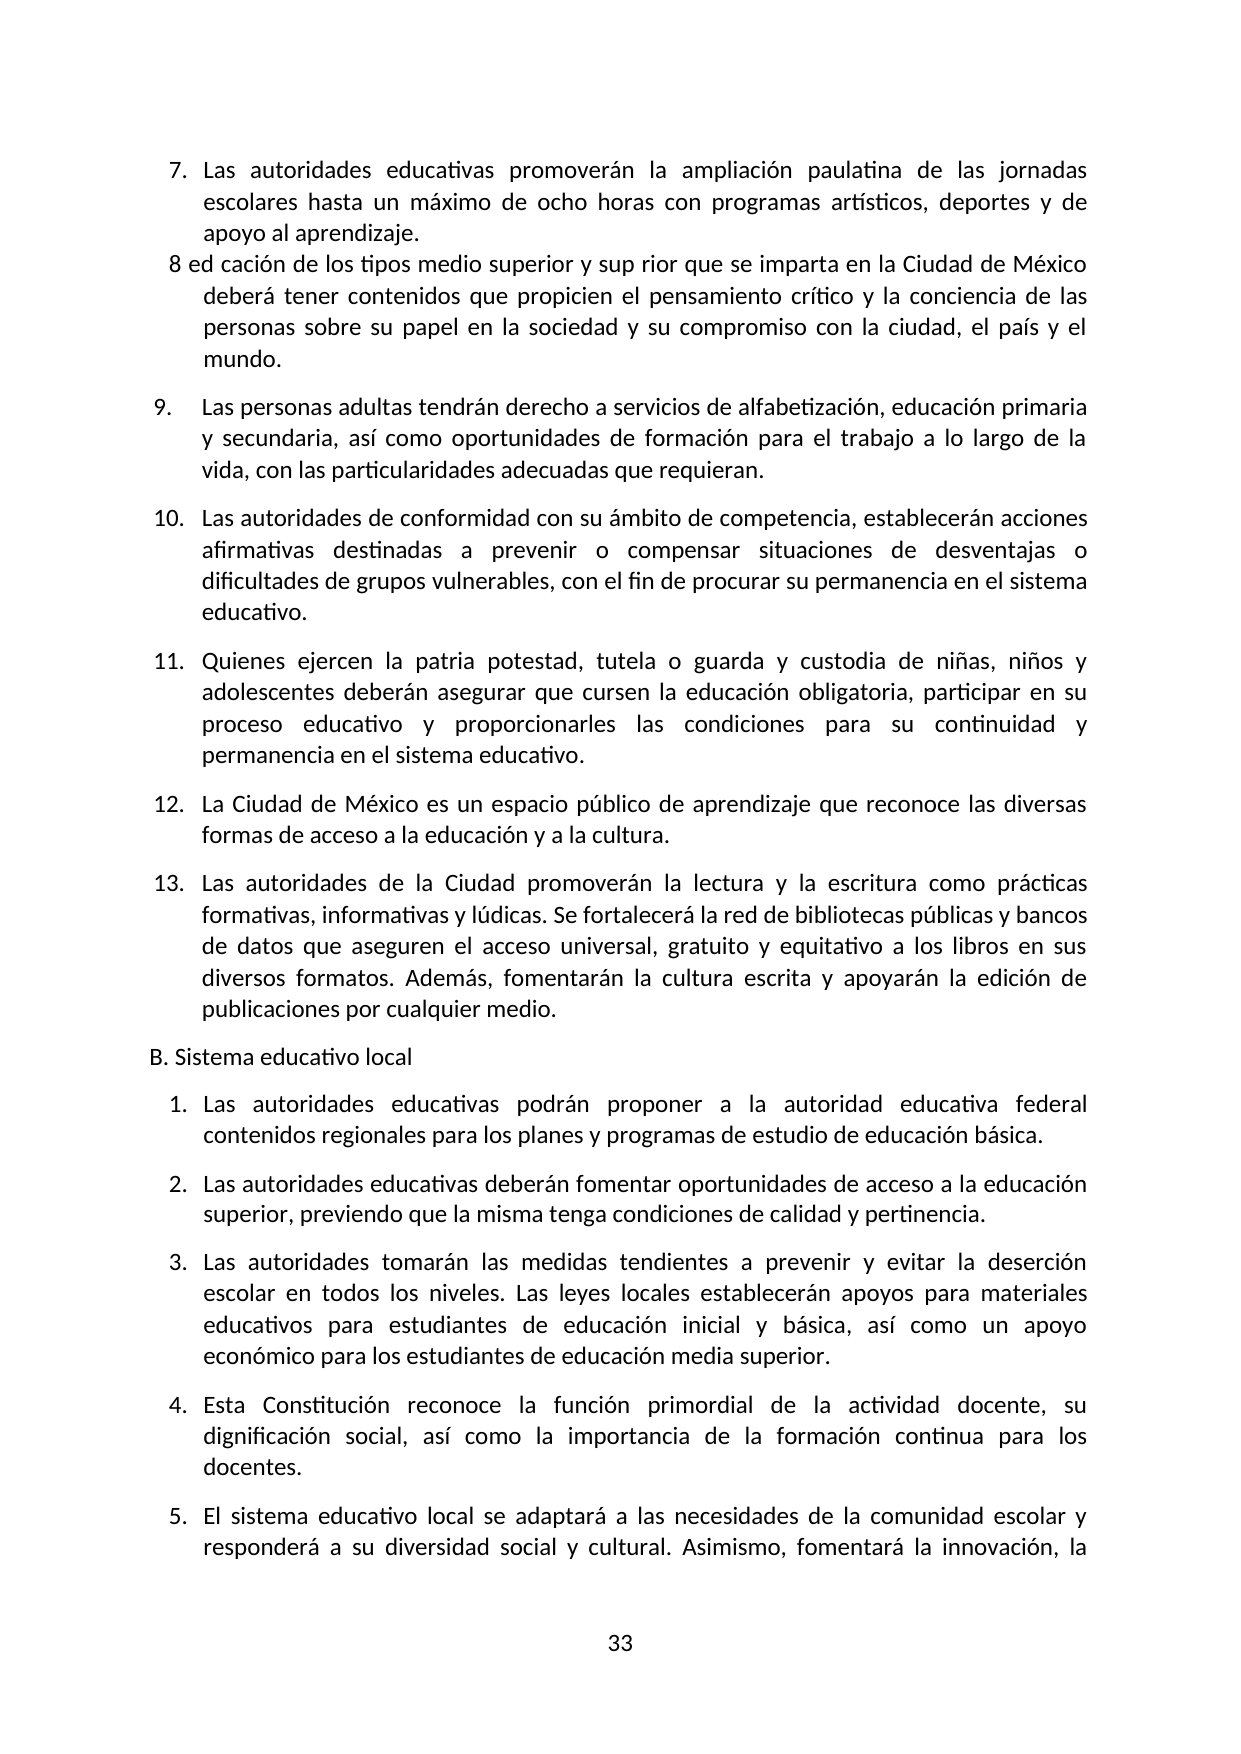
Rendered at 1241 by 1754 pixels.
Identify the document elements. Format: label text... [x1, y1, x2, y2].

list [169, 1500, 1089, 1562]
list Las autoridades educativas promoverán la ampliación paulatina de las jornadas escolares hasta un máximo de ocho horas con programas artísticos, deportes y de apoyo al aprendizaje. [169, 154, 1089, 248]
list Las autoridades educativas podrán proponer a la autoridad educativa federal contenidos regionales para los planes y programas de estudio de educación básica. [169, 1088, 1089, 1150]
list Las autoridades educativas deberán fomentar oportunidades de acceso a la educación superior, previendo que la misma tenga condiciones de calidad y pertinencia. [169, 1168, 1089, 1229]
list Las autoridades tomarán las medidas tendientes a prevenir y evitar la deserción escolar en todos los niveles. Las leyes locales establecerán apoyos para materiales educativos para estudiantes de educación inicial y básica, así como un apoyo económico para los estudiantes de educación media superior. [169, 1246, 1089, 1371]
list La Ciudad de México es un espacio público de aprendizaje que reconoce las diversas formas de acceso a la educación y a la cultura. [153, 788, 1089, 849]
list Las personas adultas tendrán derecho a servicios de alfabetización, educación primaria y secundaria, así como oportunidades de formación para el trabajo a lo largo de la vida, con las particularidades adecuadas que requieran. [153, 391, 1089, 484]
list Quienes ejercen la patria potestad, tutela o guarda y custodia de niñas, niños y adolescentes deberán asegurar que cursen la educación obligatoria, participar en su proceso educativo y proporcionarles las condiciones para su continuidad y permanencia en el sistema educativo. [153, 645, 1089, 770]
list Esta Constitución reconoce la función primordial de la actividad docente, su dignificación social, así como la importancia de la formación continua para los docentes. [169, 1389, 1089, 1482]
list Las autoridades de la Ciudad promoverán la lectura y la escritura como prácticas formativas, informativas y lúdicas. Se fortalecerá la red de bibliotecas públicas y bancos de datos que aseguren el acceso universal, gratuito y equitativo a los libros en sus diversos formatos. Además, fomentarán la cultura escrita y apoyarán la edición de publicaciones por cualquier medio. [153, 868, 1089, 1023]
text B. Sistema educativo local [149, 1042, 1092, 1072]
text 8 ed cación de los tipos medio superior y sup rior que se imparta en la Ciudad de México deberá tener contenidos que propicien el pensamiento crítico y la conciencia de las personas sobre su papel en la sociedad y su compromiso con la ciudad, el país y el mundo. [169, 249, 1089, 373]
list Las autoridades de conformidad con su ámbito de competencia, establecerán acciones afirmativas destinadas a prevenir o compensar situaciones de desventajas o dificultades de grupos vulnerables, con el fin de procurar su permanencia en el sistema educativo. [153, 502, 1089, 627]
